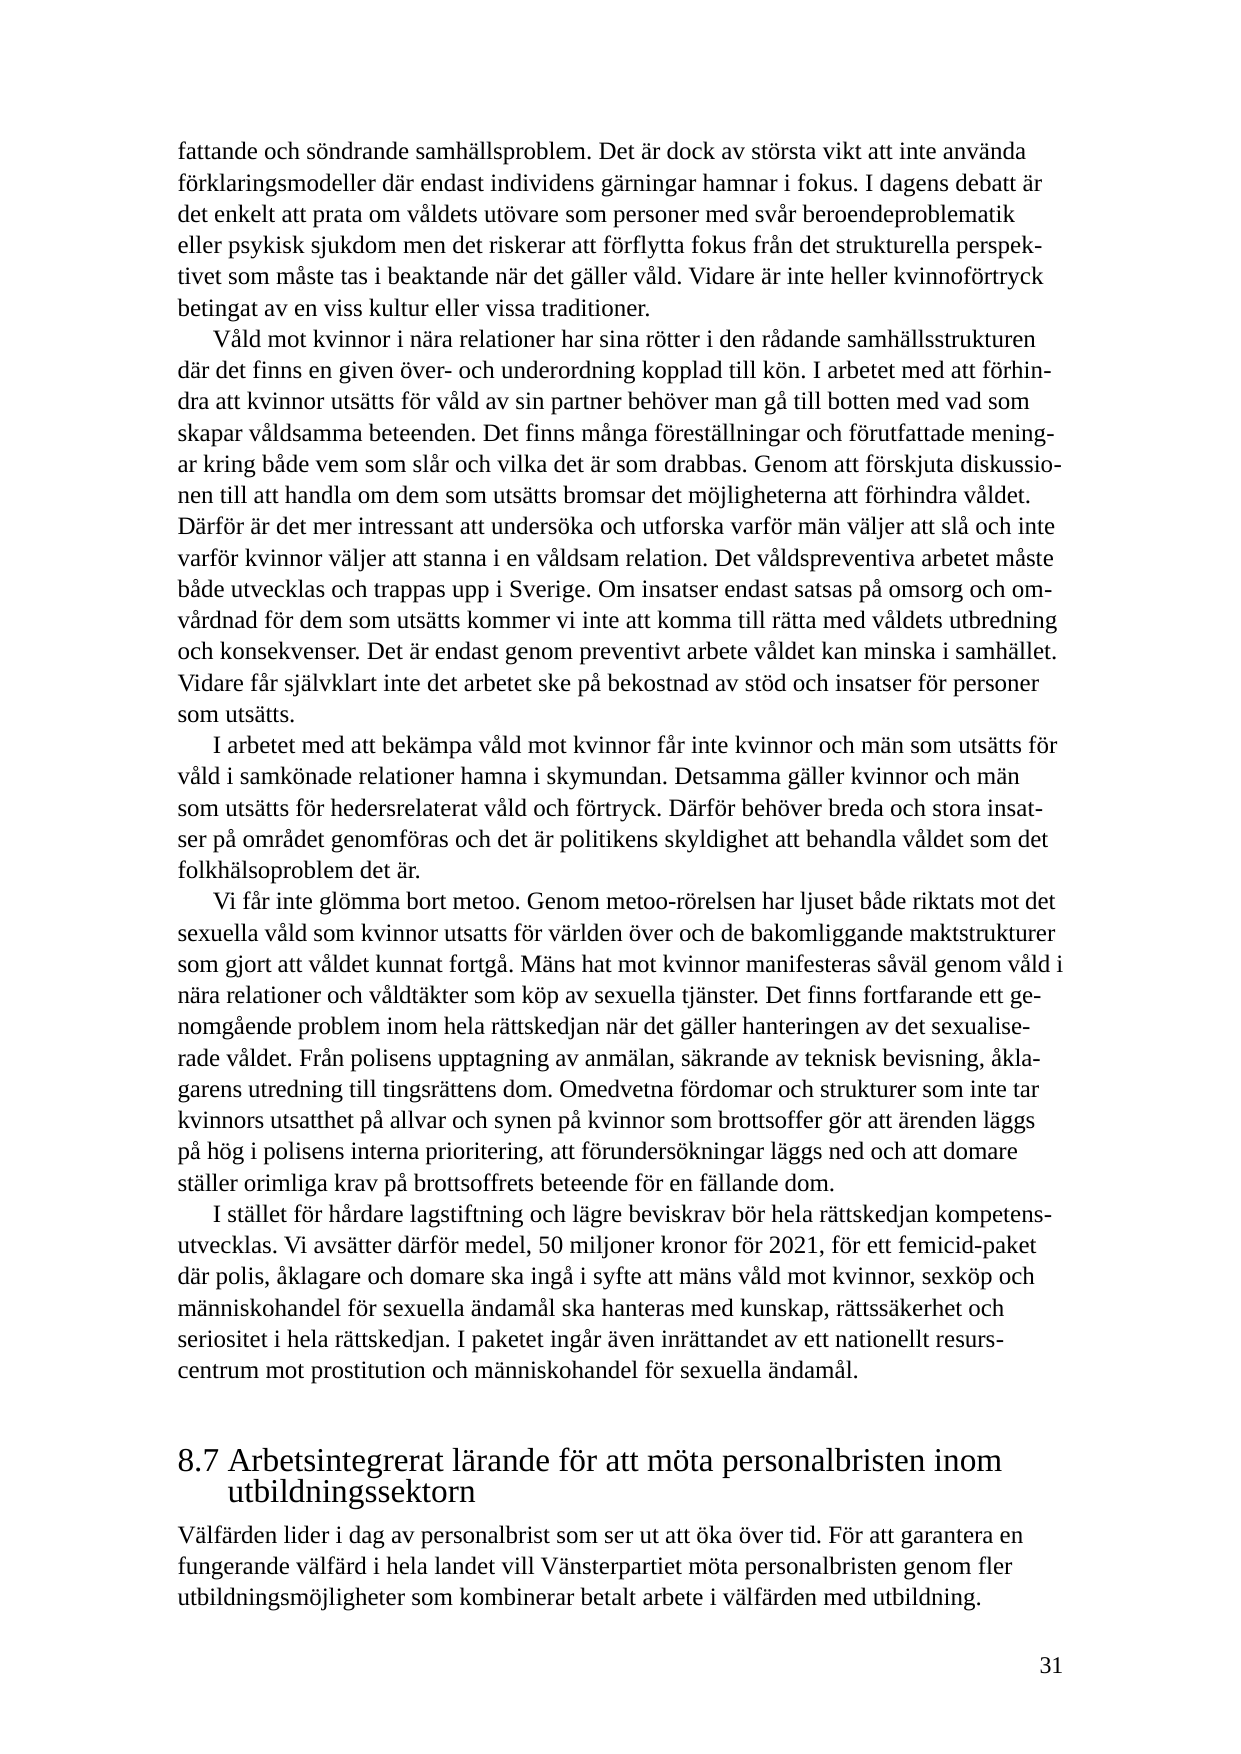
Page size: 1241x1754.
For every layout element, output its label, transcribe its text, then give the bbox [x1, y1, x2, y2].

text Välfärden lider i dag av personalbrist som ser ut att öka över tid. För att garantera en fungerande välfärd i hela landet vill Vänsterpartiet möta personalbristen genom fler utbildningsmöjligheter som kombinerar betalt arbete i välfärden med utbildning. [177, 1517, 1063, 1611]
text Arbetsintegrerat lärande för att möta personalbristen inom utbildningssektorn [177, 1446, 1063, 1509]
text Våld mot kvinnor i nära relationer har sina rötter i den rådande samhällsstrukturen där det finns en given över- och underordning kopplad till kön. I arbetet med att förhindra att kvinnor utsätts för våld av sin partner behöver man gå till botten med vad som skapar våldsamma beteenden. Det finns många föreställningar och förutfattade meningar kring både vem som slår och vilka det är som drabbas. Genom att förskjuta diskussionen till att handla om dem som utsätts bromsar det möjligheterna att förhindra våldet. Därför är det mer intressant att undersöka och utforska varför män väljer att slå och inte varför kvinnor väljer att stanna i en våldsam relation. Det våldspreventiva arbetet måste både utvecklas och trappas upp i Sverige. Om insatser endast satsas på omsorg och omvårdnad för dem som utsätts kommer vi inte att komma till rätta med våldets utbredning och konsekvenser. Det är endast genom preventivt arbete våldet kan minska i samhället. Vidare får självklart inte det arbetet ske på bekostnad av stöd och insatser för personer som utsätts. [177, 321, 1063, 728]
text I arbetet med att bekämpa våld mot kvinnor får inte kvinnor och män som utsätts för våld i samkönade relationer hamna i skymundan. Detsamma gäller kvinnor och män som utsätts för hedersrelaterat våld och förtryck. Därför behöver breda och stora insatser på området genomföras och det är politikens skyldighet att behandla våldet som det folkhälsoproblem det är. [177, 728, 1063, 884]
text Vi får inte glömma bort metoo. Genom metoo-rörelsen har ljuset både riktats mot det sexuella våld som kvinnor utsatts för världen över och de bakomliggande maktstrukturer som gjort att våldet kunnat fortgå. Mäns hat mot kvinnor manifesteras såväl genom våld i nära relationer och våldtäkter som köp av sexuella tjänster. Det finns fortfarande ett genomgående problem inom hela rättskedjan när det gäller hanteringen av det sexualiserade våldet. Från polisens upptagning av anmälan, säkrande av teknisk bevisning, åklagarens utredning till tingsrättens dom. Omedvetna fördomar och strukturer som inte tar kvinnors utsatthet på allvar och synen på kvinnor som brottsoffer gör att ärenden läggs på hög i polisens interna prioritering, att förundersökningar läggs ned och att domare ställer orimliga krav på brottsoffrets beteende för en fällande dom. [177, 884, 1063, 1196]
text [177, 134, 1063, 321]
text I stället för hårdare lagstiftning och lägre beviskrav bör hela rättskedjan kompetensutvecklas. Vi avsätter därför medel, 50 miljoner kronor för 2021, för ett femicid-paket där polis, åklagare och domare ska ingå i syfte att mäns våld mot kvinnor, sexköp och människohandel för sexuella ändamål ska hanteras med kunskap, rättssäkerhet och seriositet i hela rättskedjan. I paketet ingår även inrättandet av ett nationellt resurscentrum mot prostitution och människohandel för sexuella ändamål. [177, 1196, 1063, 1384]
